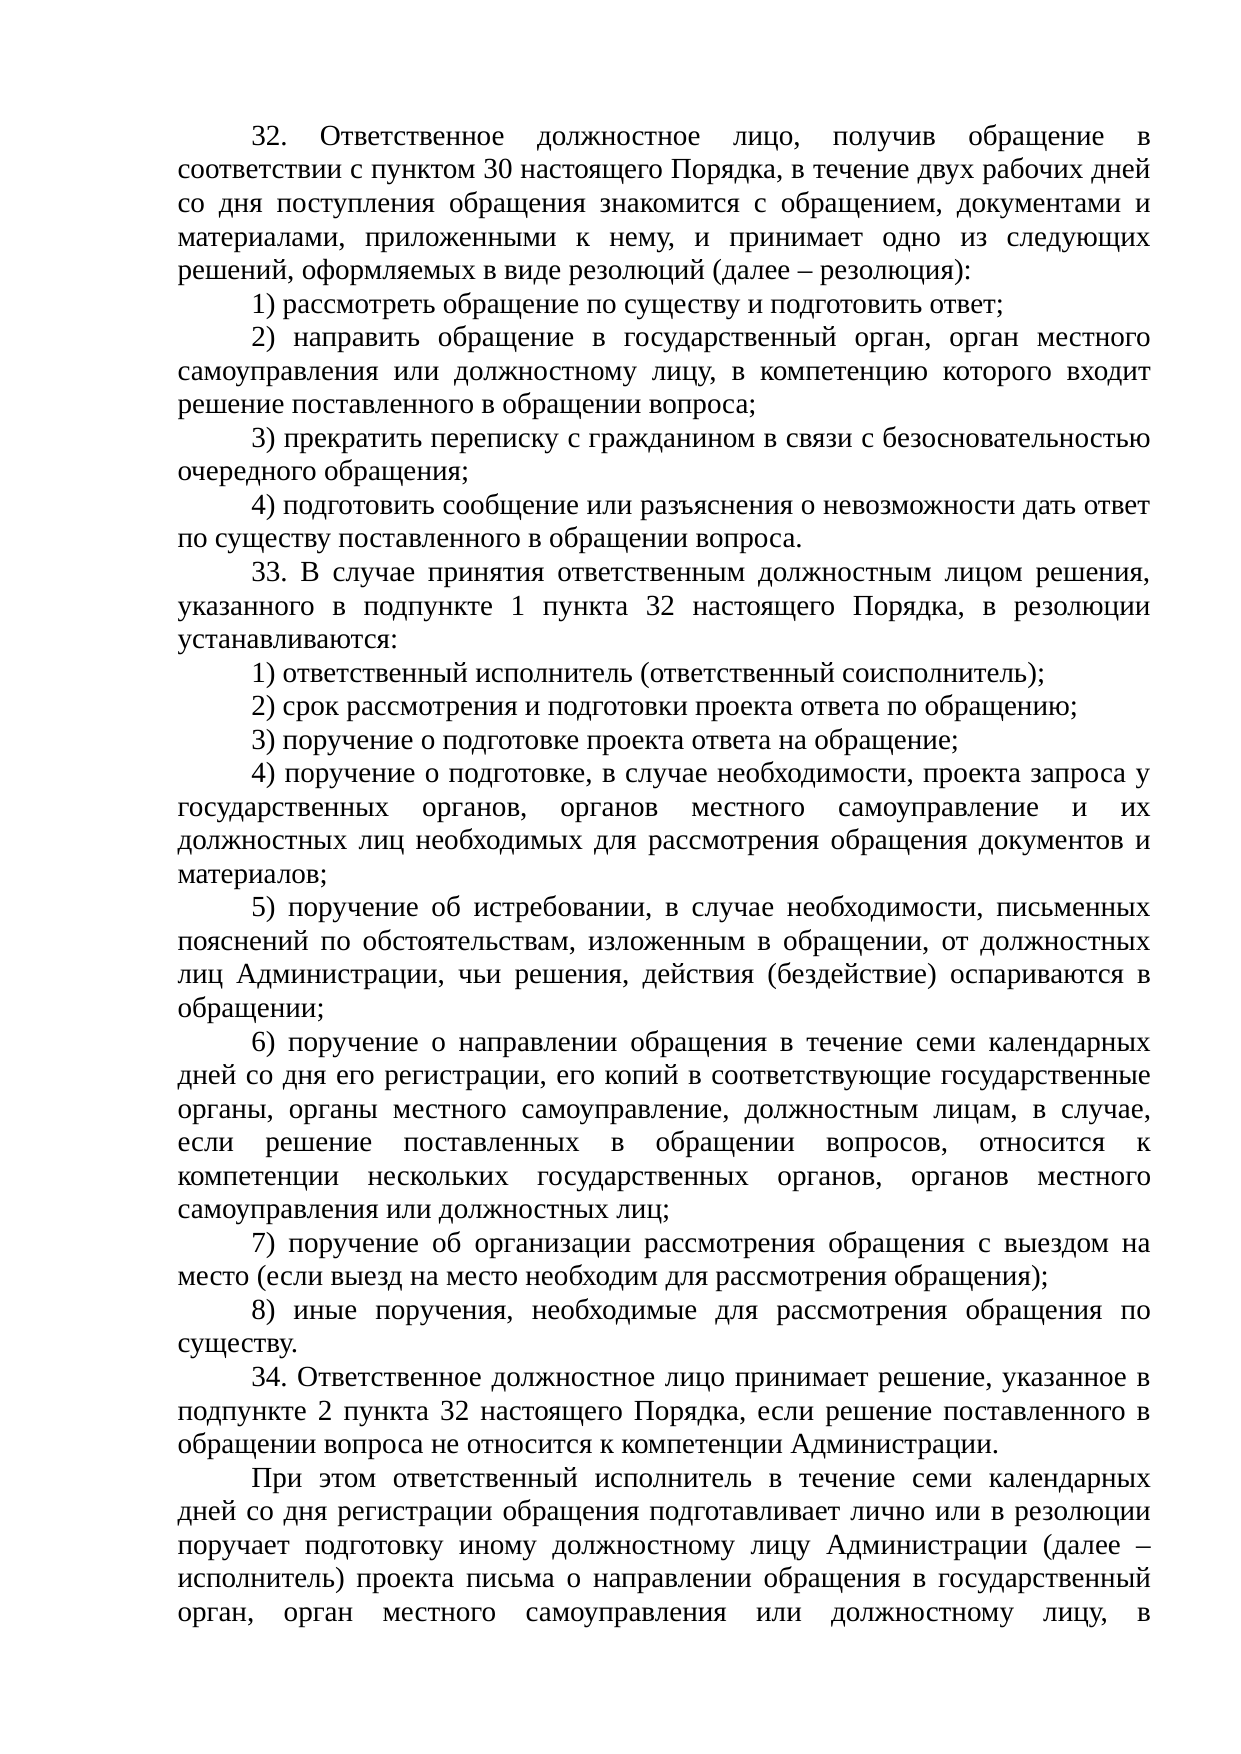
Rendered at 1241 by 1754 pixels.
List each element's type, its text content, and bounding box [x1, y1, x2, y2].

text 3) поручение о подготовке проекта ответа на обращение; [177, 722, 1152, 755]
text 2) срок рассмотрения и подготовки проекта ответа по обращению; [177, 688, 1152, 722]
text 6) поручение о направлении обращения в течение семи календарных дней со дня его регистрации, его копий в соответствующие государственные органы, органы местного самоуправление, должностным лицам, в случае, если решение поставленных в обращении вопросов, относится к компетенции нескольких государственных органов, органов местного самоуправления или должностных лиц; [177, 1024, 1152, 1225]
text 2) направить обращение в государственный орган, орган местного самоуправления или должностному лицу, в компетенцию которого входит решение поставленного в обращении вопроса; [177, 319, 1152, 420]
text 34. Ответственное должностное лицо принимает решение, указанное в подпункте 2 пункта 32 настоящего Порядка, если решение поставленного в обращении вопроса не относится к компетенции Администрации. [177, 1359, 1152, 1460]
text 33. В случае принятия ответственным должностным лицом решения, указанного в подпункте 1 пункта 32 настоящего Порядка, в резолюции устанавливаются: [177, 554, 1152, 655]
text 4) подготовить сообщение или разъяснения о невозможности дать ответ по существу поставленного в обращении вопроса. [177, 487, 1152, 554]
text 4) поручение о подготовке, в случае необходимости, проекта запроса у государственных органов, органов местного самоуправление и их должностных лиц необходимых для рассмотрения обращения документов и материалов; [177, 755, 1152, 889]
text 7) поручение об организации рассмотрения обращения с выездом на место (если выезд на место необходим для рассмотрения обращения); [177, 1225, 1152, 1292]
text 32. Ответственное должностное лицо, получив обращение в соответствии с пунктом 30 настоящего Порядка, в течение двух рабочих дней со дня поступления обращения знакомится с обращением, документами и материалами, приложенными к нему, и принимает одно из следующих решений, оформляемых в виде резолюций (далее – резолюция): [177, 118, 1152, 286]
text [177, 1460, 1152, 1627]
text 8) иные поручения, необходимые для рассмотрения обращения по существу. [177, 1292, 1152, 1359]
text 3) прекратить переписку с гражданином в связи с безосновательностью очередного обращения; [177, 420, 1152, 487]
text 1) ответственный исполнитель (ответственный соисполнитель); [177, 655, 1152, 688]
text 1) рассмотреть обращение по существу и подготовить ответ; [177, 286, 1152, 319]
text 5) поручение об истребовании, в случае необходимости, письменных пояснений по обстоятельствам, изложенным в обращении, от должностных лиц Администрации, чьи решения, действия (бездействие) оспариваются в обращении; [177, 889, 1152, 1024]
